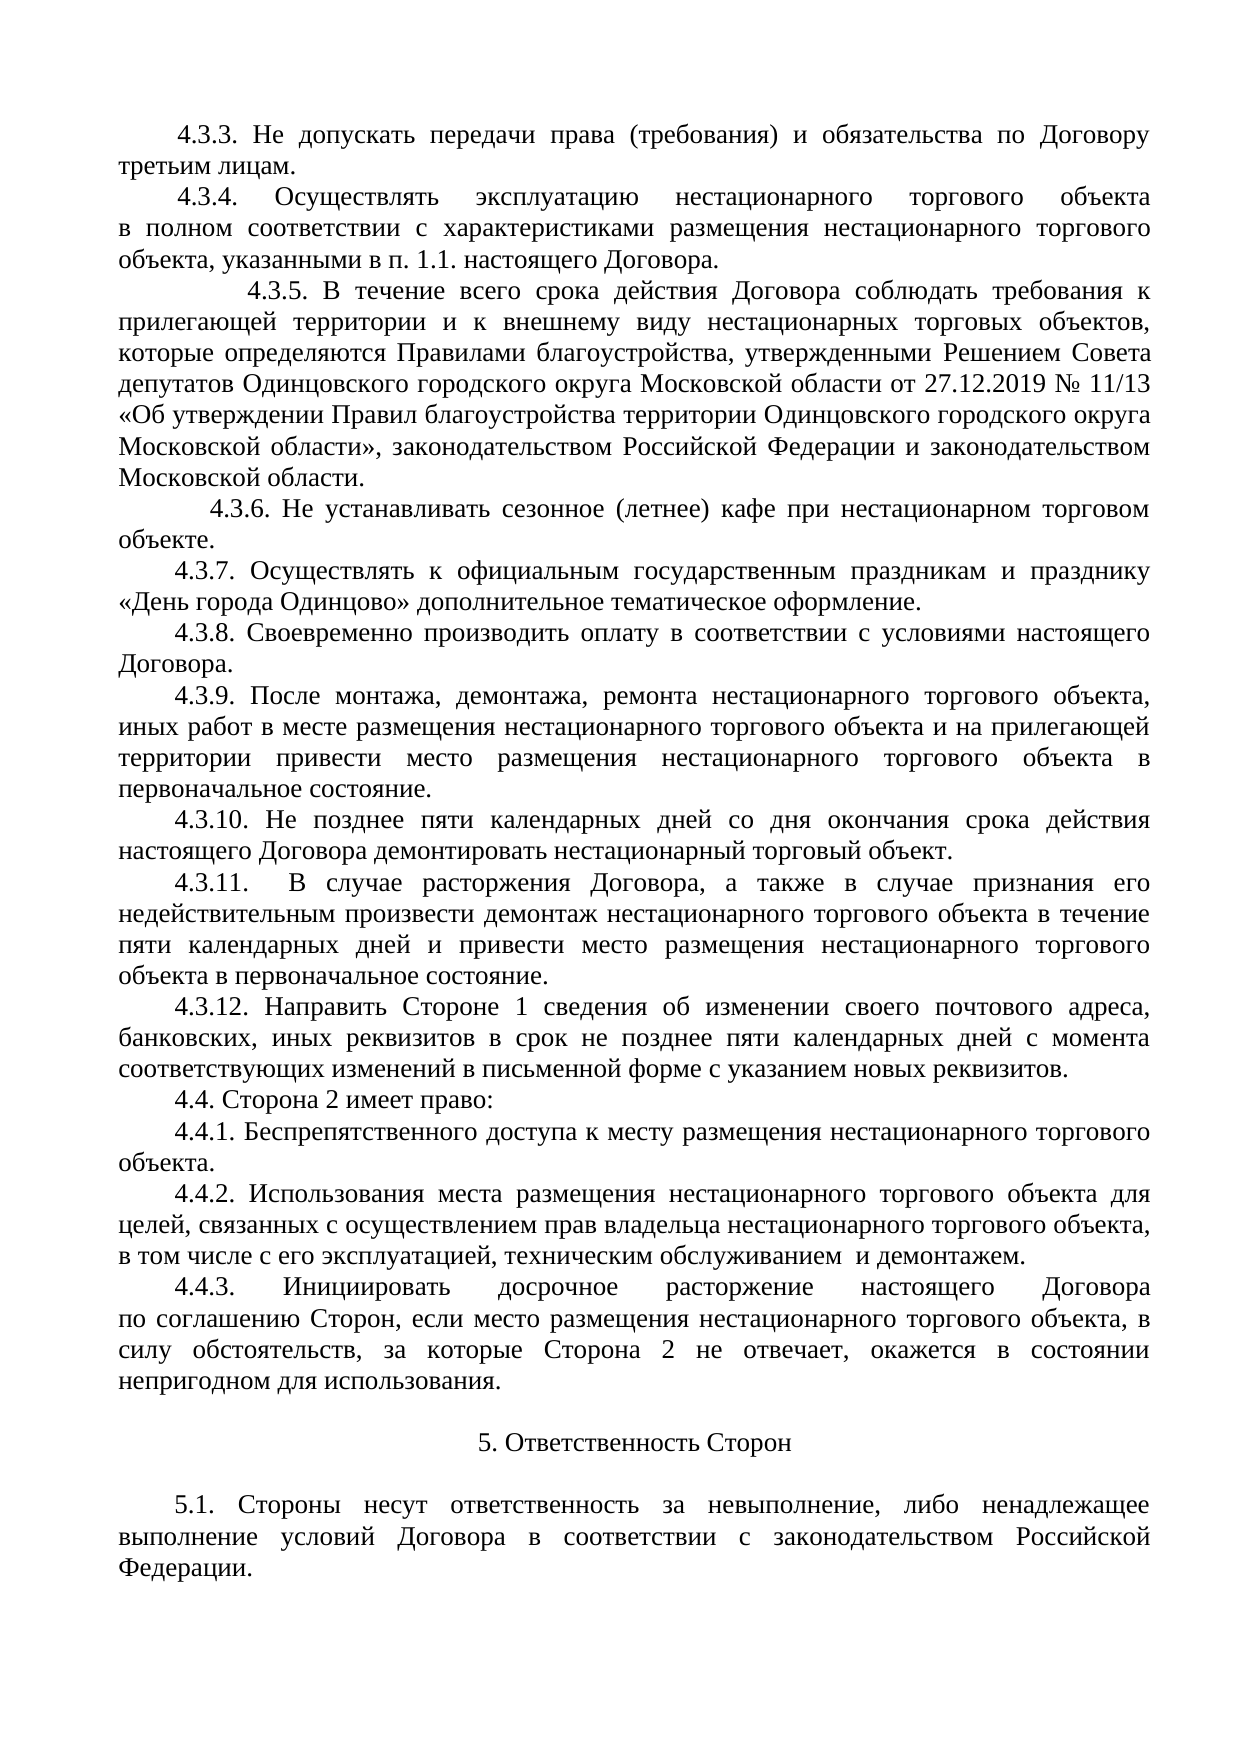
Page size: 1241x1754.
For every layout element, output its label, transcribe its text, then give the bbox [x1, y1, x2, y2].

text 4.4. Сторона 2 имеет право: [118, 1084, 1152, 1115]
text 4.3.6. Не устанавливать сезонное (летнее) кафе при нестационарном торговом объекте. [118, 492, 1152, 554]
text 4.3.4. Осуществлять эксплуатацию нестационарного торгового объекта в полном соответствии с характеристиками размещения нестационарного торгового объекта, указанными в п. 1.1. настоящего Договора. [118, 180, 1152, 274]
text 4.4.2. Использования места размещения нестационарного торгового объекта для целей, связанных с осуществлением прав владельца нестационарного торгового объекта, в том числе с его эксплуатацией, техническим обслуживанием и демонтажем. [118, 1177, 1152, 1271]
text 4.4.3. Инициировать досрочное расторжение настоящего Договора по соглашению Сторон, если место размещения нестационарного торгового объекта, в силу обстоятельств, за которые Сторона 2 не отвечает, окажется в состоянии непригодном для использования. [118, 1271, 1152, 1395]
text 4.3.5. В течение всего срока действия Договора соблюдать требования к прилегающей территории и к внешнему виду нестационарных торговых объектов, которые определяются Правилами благоустройства, утвержденными Решением Совета депутатов Одинцовского городского округа Московской области от 27.12.2019 № 11/13 «Об утверждении Правил благоустройства территории Одинцовского городского округа Московской области», законодательством Российской Федерации и законодательством Московской области. [118, 274, 1152, 492]
text 4.3.8. Своевременно производить оплату в соответствии с условиями настоящего Договора. [118, 616, 1152, 679]
text 4.3.3. Не допускать передачи права (требования) и обязательства по Договору третьим лицам. [118, 118, 1152, 180]
text 5. Ответственность Сторон [118, 1426, 1152, 1457]
text 4.3.7. Осуществлять к официальным государственным праздникам и празднику «День города Одинцово» дополнительное тематическое оформление. [118, 554, 1152, 616]
text 4.3.9. После монтажа, демонтажа, ремонта нестационарного торгового объекта, иных работ в месте размещения нестационарного торгового объекта и на прилегающей территории привести место размещения нестационарного торгового объекта в первоначальное состояние. [118, 679, 1152, 803]
text 4.3.11. В случае расторжения Договора, а также в случае признания его недействительным произвести демонтаж нестационарного торгового объекта в течение пяти календарных дней и привести место размещения нестационарного торгового объекта в первоначальное состояние. [118, 866, 1152, 990]
text 4.3.10. Не позднее пяти календарных дней со дня окончания срока действия настоящего Договора демонтировать нестационарный торговый объект. [118, 803, 1152, 866]
text 4.3.12. Направить Стороне 1 сведения об изменении своего почтового адреса, банковских, иных реквизитов в срок не позднее пяти календарных дней с момента соответствующих изменений в письменной форме с указанием новых реквизитов. [118, 990, 1152, 1084]
text 4.4.1. Беспрепятственного доступа к месту размещения нестационарного торгового объекта. [118, 1115, 1152, 1177]
text 5.1. Стороны несут ответственность за невыполнение, либо ненадлежащее выполнение условий Договора в соответствии с законодательством Российской Федерации. [118, 1488, 1152, 1582]
